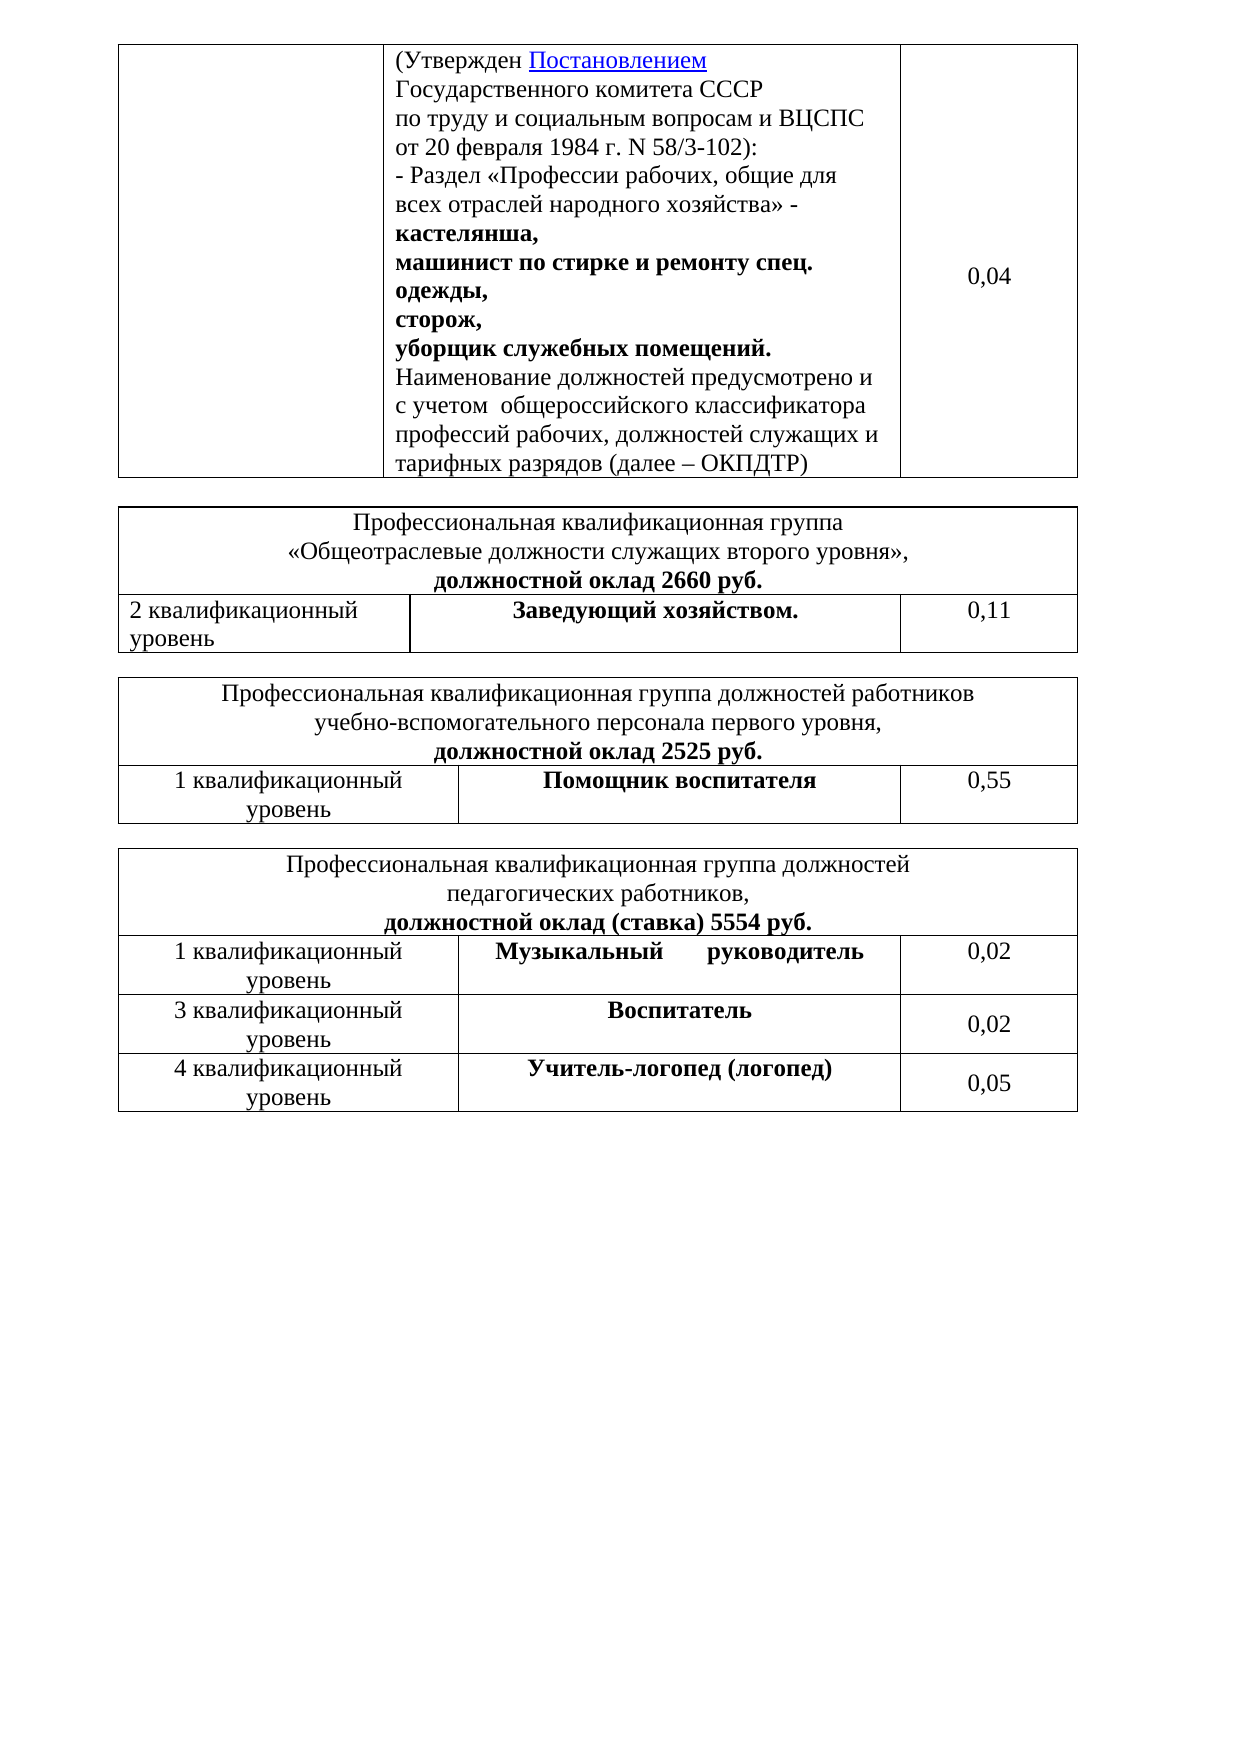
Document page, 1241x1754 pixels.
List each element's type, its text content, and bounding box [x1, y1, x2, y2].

table_cell 3 квалификационный уровень [119, 995, 458, 1052]
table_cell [119, 45, 383, 477]
table_cell 0,05 [901, 1054, 1077, 1111]
table_cell Воспитатель [459, 995, 900, 1052]
table_cell 0,02 [901, 995, 1077, 1052]
table_cell Помощник воспитателя [459, 766, 900, 823]
table_header Профессиональная квалификационная группа должностей педагогических работников, должностной оклад (ставка) 5554 руб. [119, 849, 1077, 935]
table_cell 0,04 0,04 0,04 [901, 45, 1077, 477]
table_cell 0,02 [901, 936, 1077, 994]
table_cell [384, 45, 900, 477]
table_cell 2 квалификационный уровень [119, 595, 409, 652]
table_header Профессиональная квалификационная группа «Общеотраслевые должности служащих второго уровня», должностной оклад 2660 руб. [119, 508, 1077, 594]
table_cell 4 квалификационный уровень [119, 1054, 458, 1111]
table_header Профессиональная квалификационная группа должностей работников учебно-вспомогательного персонала первого уровня, должностной оклад 2525 руб. [119, 678, 1077, 764]
table_cell Учитель-логопед (логопед) [459, 1054, 900, 1111]
table_cell Музыкальный руководитель [459, 936, 900, 994]
table_cell 0,11 [901, 595, 1077, 652]
table_cell Заведующий хозяйством. [411, 595, 900, 652]
table_cell 1 квалификационный уровень [119, 766, 458, 823]
table_cell 1 квалификационный уровень [119, 936, 458, 994]
table_cell 0,55 [901, 766, 1077, 823]
